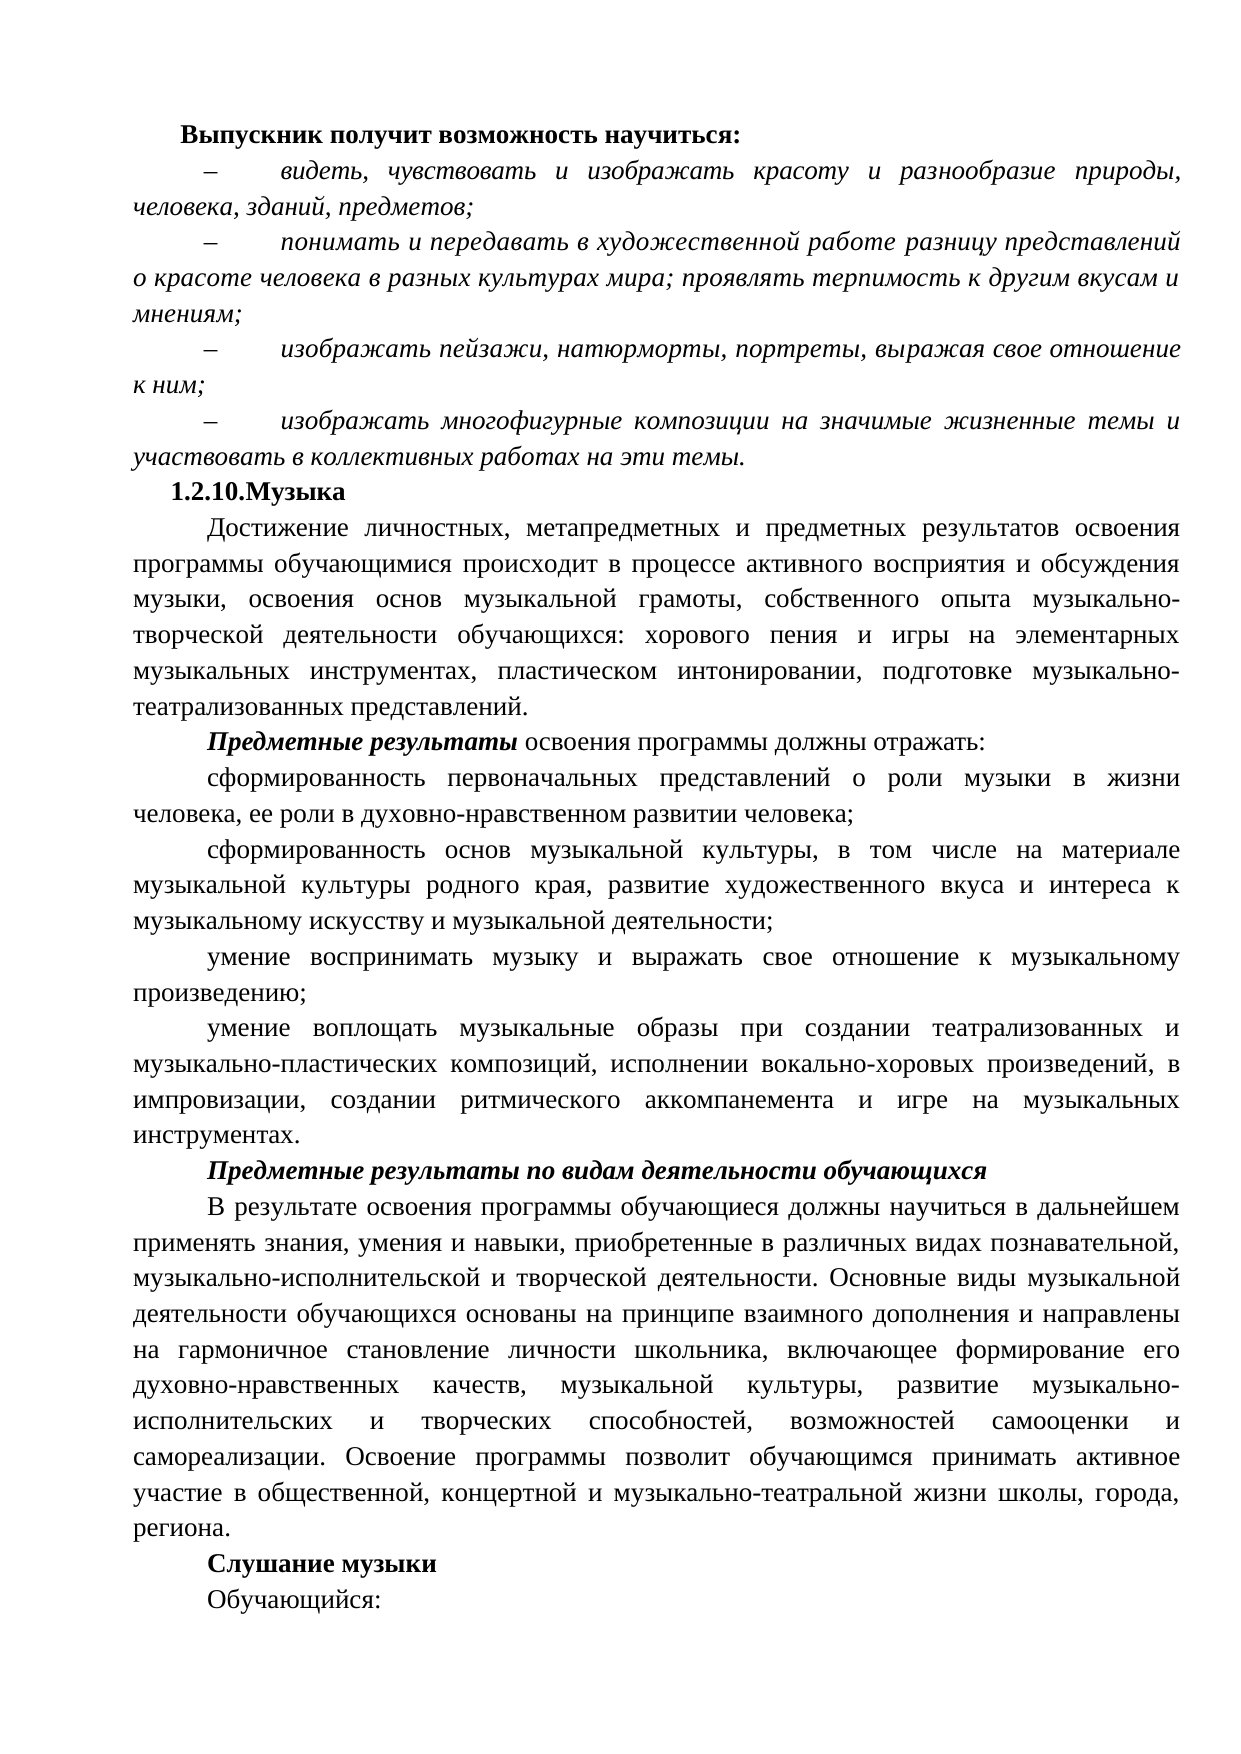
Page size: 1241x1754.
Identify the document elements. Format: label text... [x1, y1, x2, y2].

text Предметные результаты по видам деятельности обучающихся [133, 1154, 1181, 1185]
text изображать пейзажи, натюрморты, портреты, выражая свое отношение к ним; [133, 332, 1181, 399]
text понимать и передавать в художественной работе разницу представлений о красоте человека в разных культурах мира; проявлять терпимость к другим вкусам и мнениям; [133, 225, 1181, 328]
text Выпускник получит возможность научиться: [133, 118, 1181, 149]
text умение воспринимать музыку и выражать свое отношение к музыкальному произведению; [133, 940, 1181, 1007]
text Слушание музыки [133, 1547, 1181, 1578]
text Предметные результаты освоения программы должны отражать: [133, 726, 1181, 757]
subtitle Музыка [170, 475, 1181, 507]
text видеть, чувствовать и изображать красоту и разнообразие природы, человека, зданий, предметов; [133, 154, 1181, 221]
text сформированность первоначальных представлений о роли музыки в жизни человека, ее роли в духовно-нравственном развитии человека; [133, 761, 1181, 828]
text сформированность основ музыкальной культуры, в том числе на материале музыкальной культуры родного края, развитие художественного вкуса и интереса к музыкальному искусству и музыкальной деятельности; [133, 833, 1181, 935]
text умение воплощать музыкальные образы при создании театрализованных и музыкально-пластических композиций, исполнении вокально-хоровых произведений, в импровизации, создании ритмического аккомпанемента и игре на музыкальных инструментах. [133, 1011, 1181, 1150]
text изображать многофигурные композиции на значимые жизненные темы и участвовать в коллективных работах на эти темы. [133, 404, 1181, 471]
text Обучающийся: [133, 1583, 1181, 1614]
text В результате освоения программы обучающиеся должны научиться в дальнейшем применять знания, умения и навыки, приобретенные в различных видах познавательной, музыкально-исполнительской и творческой деятельности. Основные виды музыкальной деятельности обучающихся основаны на принципе взаимного дополнения и направлены на гармоничное становление личности школьника, включающее формирование его духовно-нравственных качеств, музыкальной культуры, развитие музыкально-исполнительских и творческих способностей, возможностей самооценки и самореализации. Освоение программы позволит обучающимся принимать активное участие в общественной, концертной и музыкально-театральной жизни школы, города, региона. [133, 1190, 1181, 1543]
text Достижение личностных, метапредметных и предметных результатов освоения программы обучающимися происходит в процессе активного восприятия и обсуждения музыки, освоения основ музыкальной грамоты, собственного опыта музыкально-творческой деятельности обучающихся: хорового пения и игры на элементарных музыкальных инструментах, пластическом интонировании, подготовке музыкально-театрализованных представлений. [133, 511, 1181, 721]
